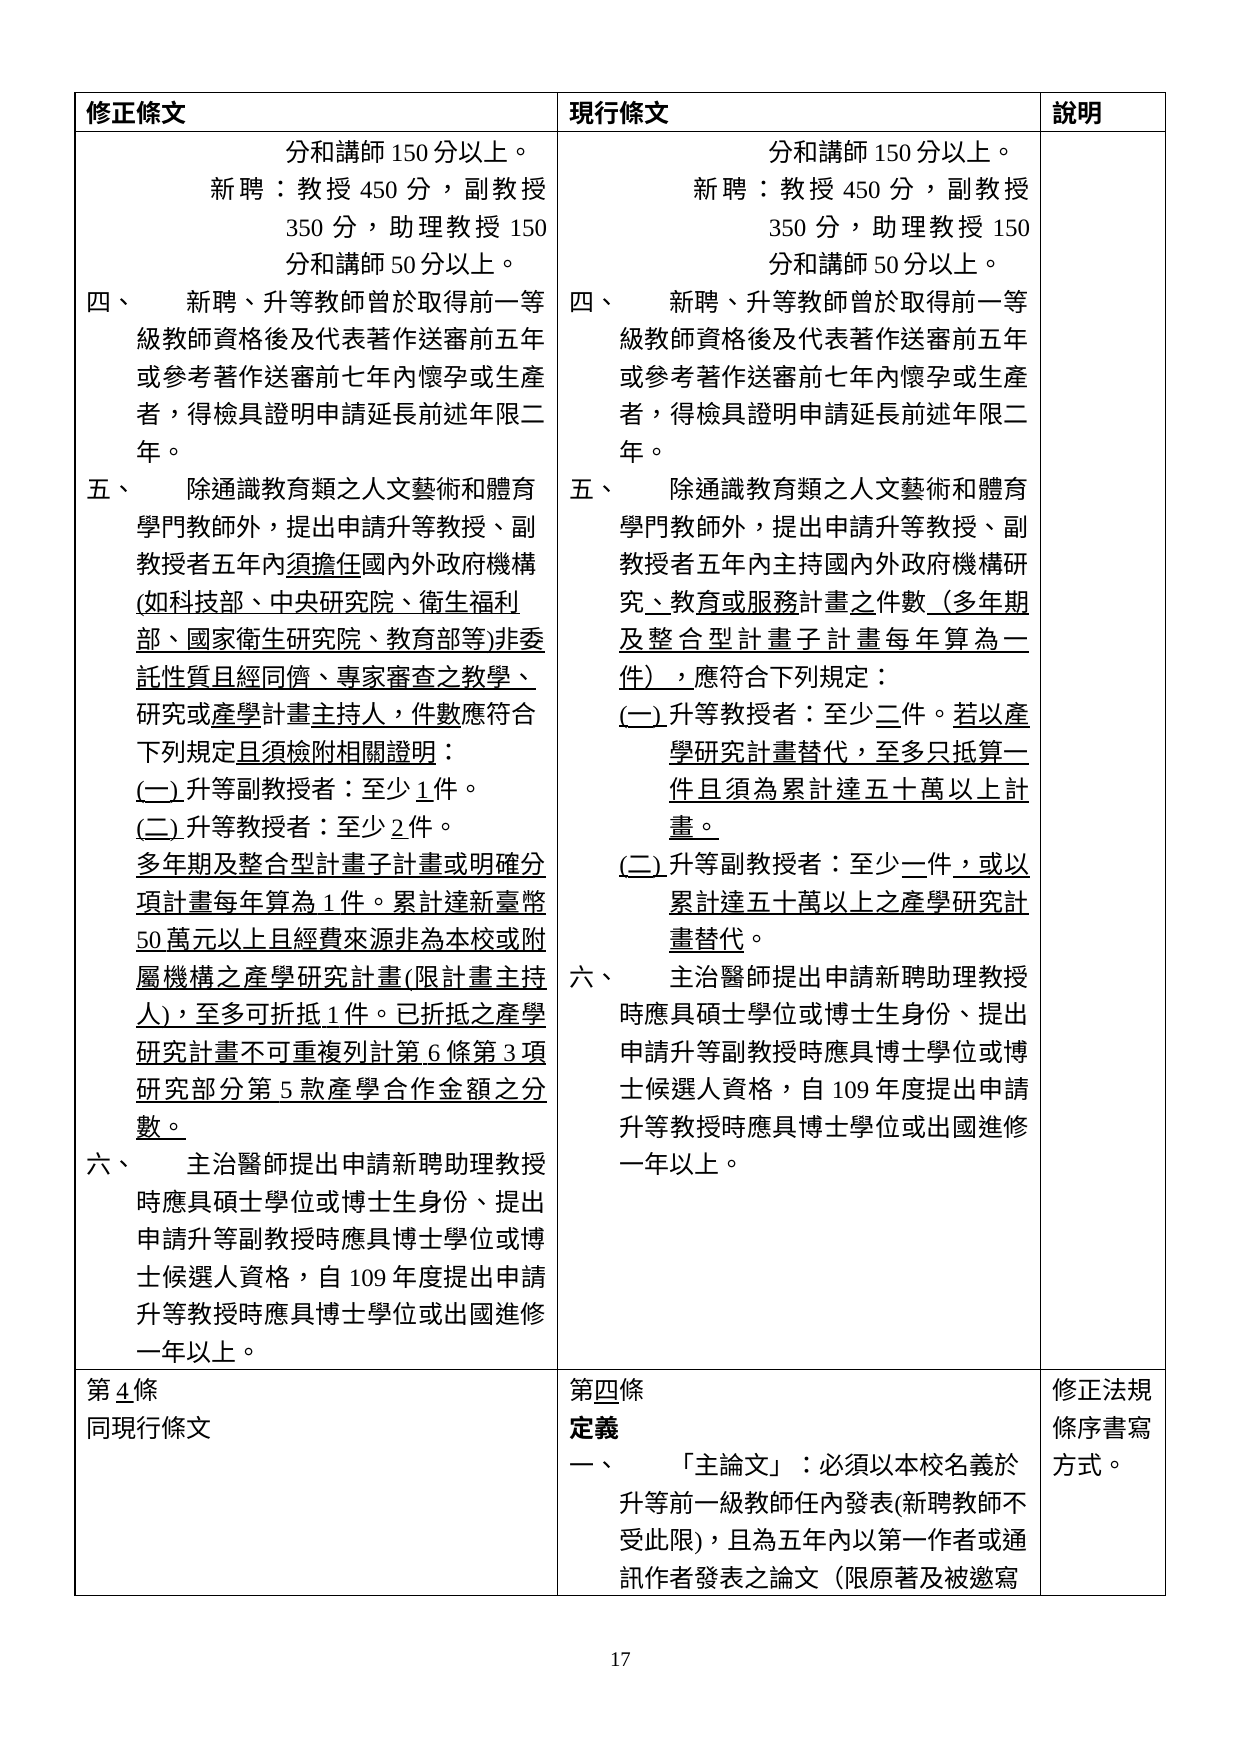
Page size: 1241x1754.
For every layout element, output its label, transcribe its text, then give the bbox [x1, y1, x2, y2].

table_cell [558, 1370, 1040, 1595]
table_header 修正條文 [76, 93, 557, 131]
table_cell 修正法規條序書寫方式。 [1041, 1370, 1165, 1595]
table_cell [76, 132, 557, 1369]
table_cell 第4條 同現行條文 [76, 1370, 557, 1595]
table_header 說明 [1041, 93, 1165, 131]
table_header 現行條文 [558, 93, 1040, 131]
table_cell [558, 132, 1040, 1369]
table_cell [1041, 132, 1165, 1369]
